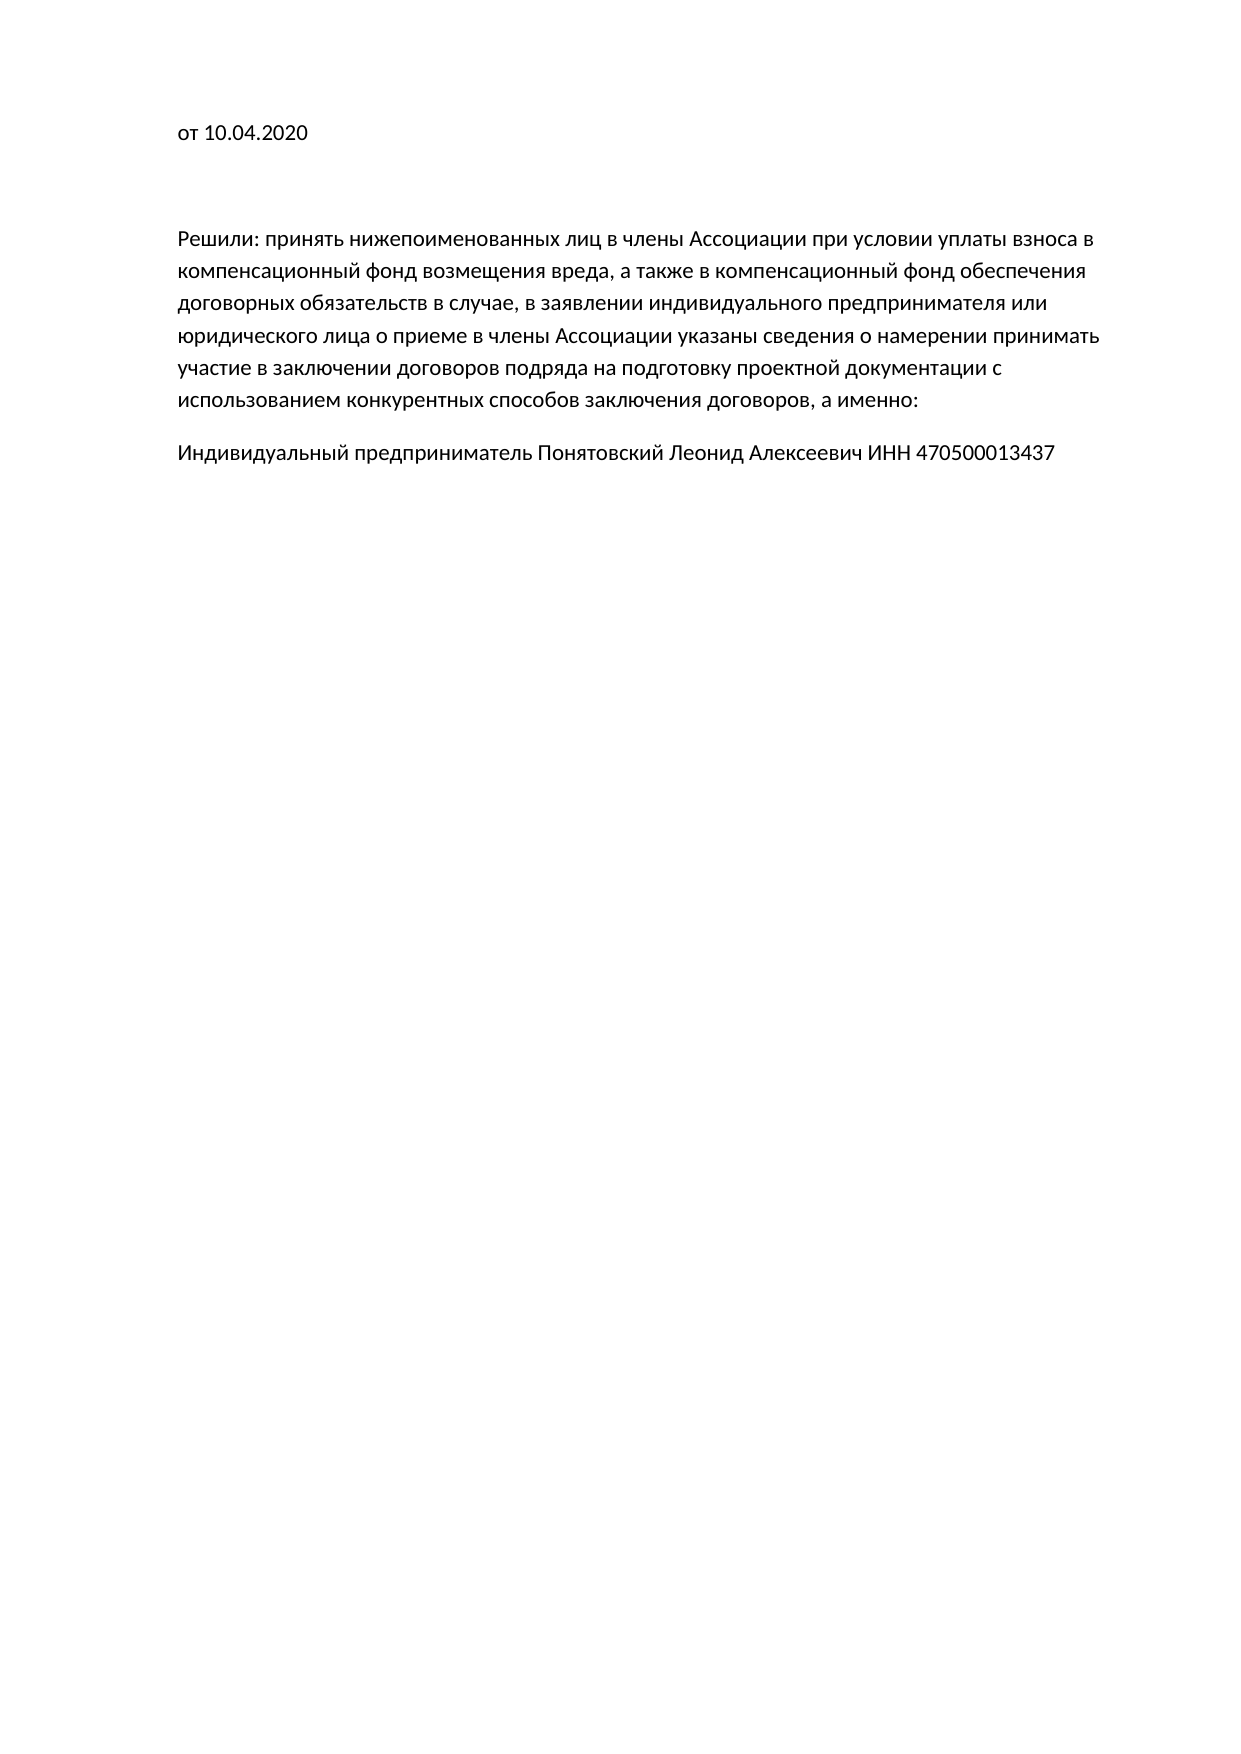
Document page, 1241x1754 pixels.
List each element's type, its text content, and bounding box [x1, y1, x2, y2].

text от 10.04.2020 [177, 118, 1152, 146]
text Индивидуальный предприниматель Понятовский Леонид Алексеевич ИНН 470500013437 [177, 438, 1152, 466]
text Решили: принять нижепоименованных лиц в члены Ассоциации при условии уплаты взноса в компенсационный фонд возмещения вреда, а также в компенсационный фонд обеспечения договорных обязательств в случае, в заявлении индивидуального предпринимателя или юридического лица о приеме в члены Ассоциации указаны сведения о намерении принимать участие в заключении договоров подряда на подготовку проектной документации с использованием конкурентных способов заключения договоров, а именно: [177, 224, 1152, 413]
